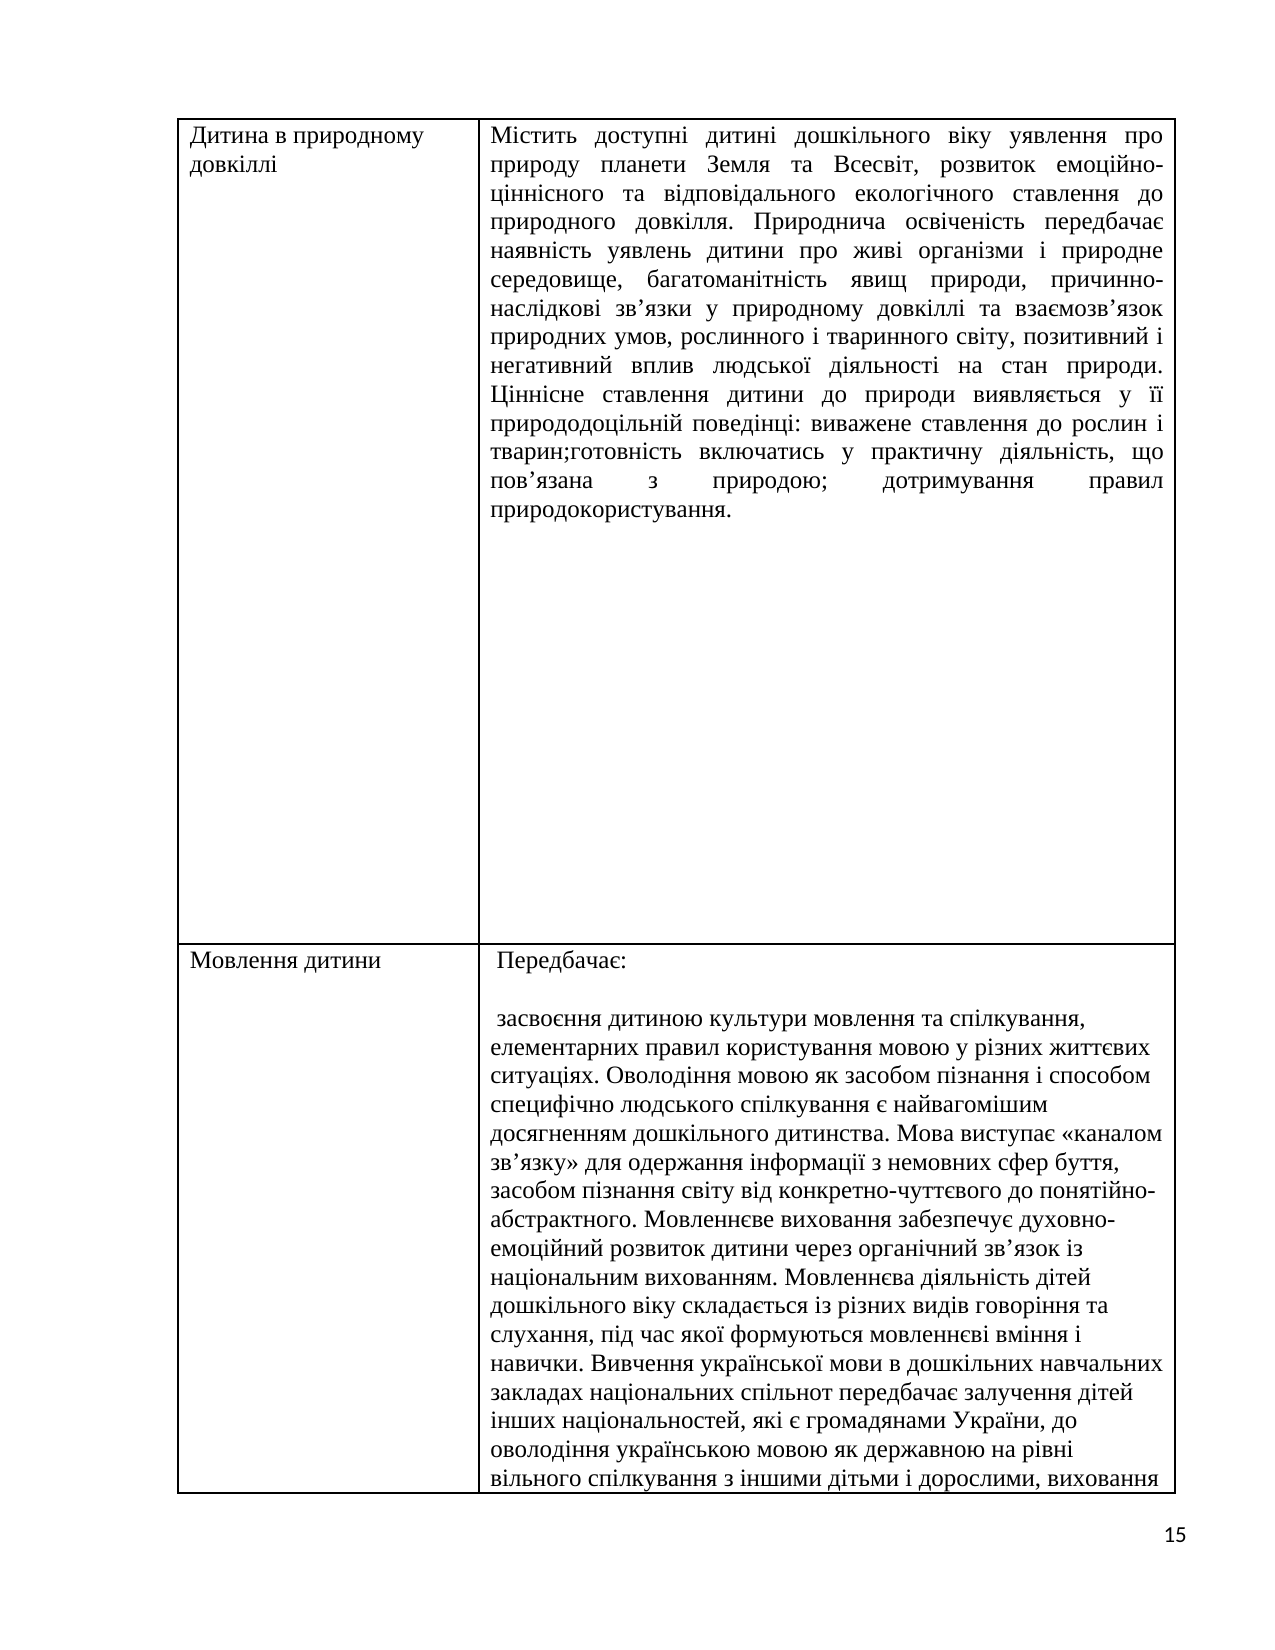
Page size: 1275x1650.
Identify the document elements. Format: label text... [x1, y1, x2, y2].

table_cell Дитина в природному довкіллі [179, 120, 478, 943]
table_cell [480, 945, 1174, 1492]
table_cell Мовлення дитини [179, 945, 478, 1492]
table_cell Містить доступні дитині дошкільного віку уявлення про природу планети Земля та Всесвіт, розвиток емоційно-ціннісного та відповідального екологічного ставлення до природного довкілля. Природнича освіченість передбачає наявність уявлень дитини про живі організми і природне середовище, багатоманітність явищ природи, причинно-наслідкові зв’язки у природному довкіллі та взаємозв’язок природних умов, рослинного і тваринного світу, позитивний і негативний вплив людської діяльності на стан природи. Ціннісне ставлення дитини до природи виявляється у її природодоцільній поведінці: виважене ставлення до рослин і тварин;готовність включатись у практичну діяльність, що пов’язана з природою; дотримування правил природокористування. [480, 120, 1174, 943]
